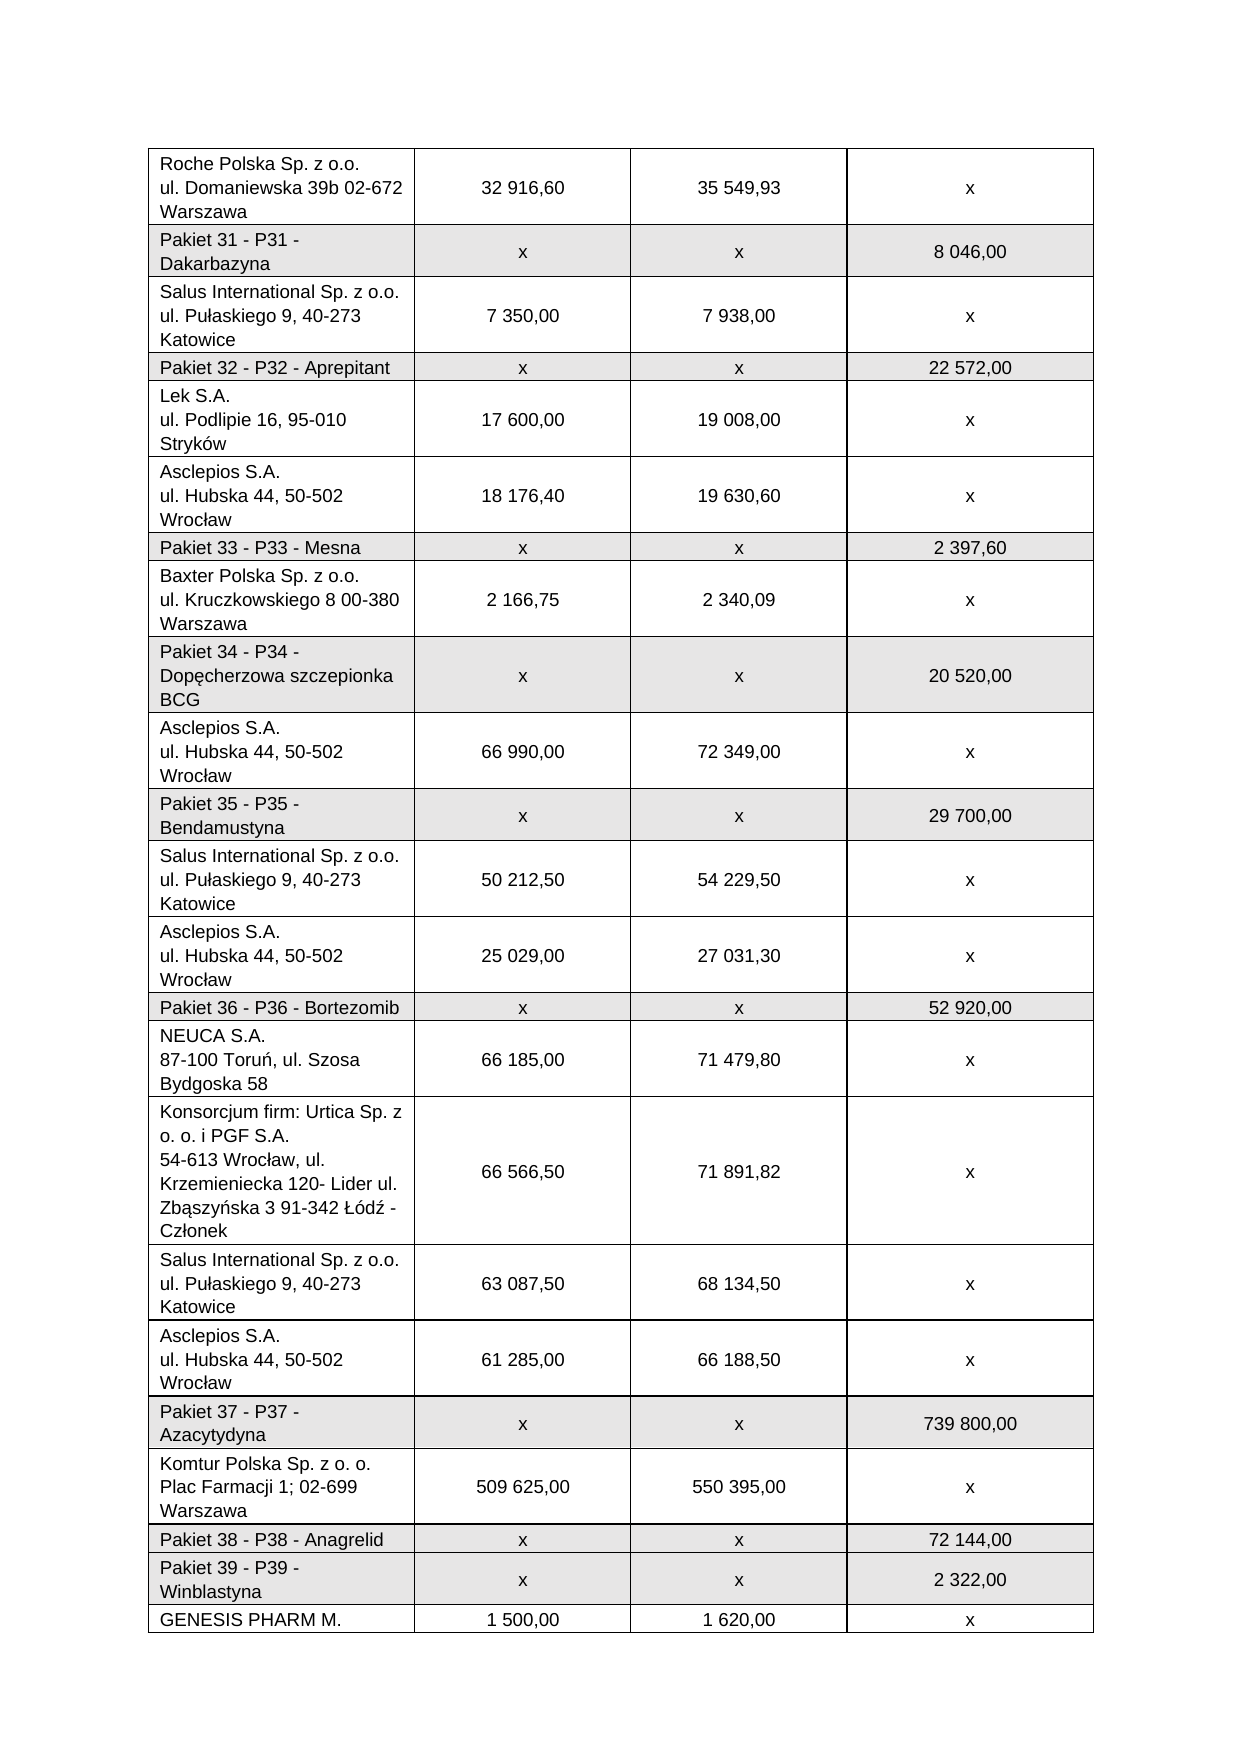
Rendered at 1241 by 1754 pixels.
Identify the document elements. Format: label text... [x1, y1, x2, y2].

table_cell Pakiet 31 - P31 - Dakarbazyna [149, 225, 414, 276]
table_cell x [631, 353, 846, 380]
table_cell 20 520,00 [848, 637, 1093, 712]
table_cell Komtur Polska Sp. z o. o. Plac Farmacji 1; 02-699 Warszawa [149, 1449, 414, 1523]
table_cell Pakiet 38 - P38 - Anagrelid [149, 1525, 414, 1552]
table_cell x [631, 533, 846, 560]
table_cell Asclepios S.A. ul. Hubska 44, 50-502 Wrocław [149, 917, 414, 992]
table_cell x [415, 225, 630, 276]
table_cell x [415, 993, 630, 1020]
table_cell 54 229,50 [631, 841, 846, 916]
table_cell x [848, 1449, 1093, 1523]
table_cell 71 479,80 [631, 1021, 846, 1096]
table_cell x [848, 1245, 1093, 1319]
table_cell Pakiet 36 - P36 - Bortezomib [149, 993, 414, 1020]
table_cell Konsorcjum firm: Urtica Sp. z o. o. i PGF S.A. 54-613 Wrocław, ul. Krzemieniecka 120- Lider ul. Zbąszyńska 3 91-342 Łódź - Członek [149, 1097, 414, 1243]
table_cell 2 340,09 [631, 561, 846, 636]
table_cell 72 349,00 [631, 713, 846, 788]
table_cell 509 625,00 [415, 1449, 630, 1523]
table_cell x [848, 917, 1093, 992]
table_cell 8 046,00 [848, 225, 1093, 276]
table_cell 17 600,00 [415, 381, 630, 456]
table_cell Salus International Sp. z o.o. ul. Pułaskiego 9, 40-273 Katowice [149, 841, 414, 916]
table_cell x [848, 841, 1093, 916]
table_cell 739 800,00 [848, 1397, 1093, 1447]
table_cell x [631, 1397, 846, 1447]
table_cell Roche Polska Sp. z o.o. ul. Domaniewska 39b 02-672 Warszawa [149, 149, 414, 224]
table_cell x [415, 1525, 630, 1552]
table_cell 1 620,00 [631, 1605, 846, 1632]
table_cell 2 166,75 [415, 561, 630, 636]
table_cell 72 144,00 [848, 1525, 1093, 1552]
table_cell x [631, 225, 846, 276]
table_cell x [848, 1321, 1093, 1395]
table_cell 61 285,00 [415, 1321, 630, 1395]
table_cell x [848, 713, 1093, 788]
table_cell 22 572,00 [848, 353, 1093, 380]
table_cell x [415, 637, 630, 712]
table_cell x [631, 637, 846, 712]
table_cell x [415, 353, 630, 380]
table_cell x [415, 789, 630, 840]
table_cell Asclepios S.A. ul. Hubska 44, 50-502 Wrocław [149, 1321, 414, 1395]
table_cell 7 938,00 [631, 277, 846, 352]
table_cell 19 630,60 [631, 457, 846, 532]
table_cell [149, 1605, 414, 1632]
table_cell x [848, 381, 1093, 456]
table_cell 2 322,00 [848, 1553, 1093, 1604]
table_cell Pakiet 34 - P34 - Dopęcherzowa szczepionka BCG [149, 637, 414, 712]
table_cell Asclepios S.A. ul. Hubska 44, 50-502 Wrocław [149, 713, 414, 788]
table_cell Salus International Sp. z o.o. ul. Pułaskiego 9, 40-273 Katowice [149, 277, 414, 352]
table_cell Lek S.A. ul. Podlipie 16, 95-010 Stryków [149, 381, 414, 456]
table_cell 25 029,00 [415, 917, 630, 992]
table_cell 19 008,00 [631, 381, 846, 456]
table_cell x [848, 1097, 1093, 1243]
table_cell x [848, 277, 1093, 352]
table_cell 50 212,50 [415, 841, 630, 916]
table_cell 66 188,50 [631, 1321, 846, 1395]
table_cell NEUCA S.A. 87-100 Toruń, ul. Szosa Bydgoska 58 [149, 1021, 414, 1096]
table_cell x [848, 1021, 1093, 1096]
table_cell 63 087,50 [415, 1245, 630, 1319]
table_cell 29 700,00 [848, 789, 1093, 840]
table_cell 32 916,60 [415, 149, 630, 224]
table_cell x [415, 533, 630, 560]
table_cell 2 397,60 [848, 533, 1093, 560]
table_cell 550 395,00 [631, 1449, 846, 1523]
table_cell Pakiet 39 - P39 - Winblastyna [149, 1553, 414, 1604]
table_cell 71 891,82 [631, 1097, 846, 1243]
table_cell Asclepios S.A. ul. Hubska 44, 50-502 Wrocław [149, 457, 414, 532]
table_cell 1 500,00 [415, 1605, 630, 1632]
table_cell x [631, 1553, 846, 1604]
table_cell 7 350,00 [415, 277, 630, 352]
table_cell 66 185,00 [415, 1021, 630, 1096]
table_cell Pakiet 33 - P33 - Mesna [149, 533, 414, 560]
table_cell x [848, 457, 1093, 532]
table_cell x [848, 561, 1093, 636]
table_cell 52 920,00 [848, 993, 1093, 1020]
table_cell x [415, 1397, 630, 1447]
table_cell x [631, 789, 846, 840]
table_cell 27 031,30 [631, 917, 846, 992]
table_cell 66 566,50 [415, 1097, 630, 1243]
table_cell 66 990,00 [415, 713, 630, 788]
table_cell x [415, 1553, 630, 1604]
table_cell Pakiet 35 - P35 - Bendamustyna [149, 789, 414, 840]
table_cell x [848, 1605, 1093, 1632]
table_cell x [631, 1525, 846, 1552]
table_cell 68 134,50 [631, 1245, 846, 1319]
table_cell x [848, 149, 1093, 224]
table_cell Salus International Sp. z o.o. ul. Pułaskiego 9, 40-273 Katowice [149, 1245, 414, 1319]
table_cell Baxter Polska Sp. z o.o. ul. Kruczkowskiego 8 00-380 Warszawa [149, 561, 414, 636]
table_cell 35 549,93 [631, 149, 846, 224]
table_cell x [631, 993, 846, 1020]
table_cell Pakiet 32 - P32 - Aprepitant [149, 353, 414, 380]
table_cell Pakiet 37 - P37 - Azacytydyna [149, 1397, 414, 1447]
table_cell 18 176,40 [415, 457, 630, 532]
